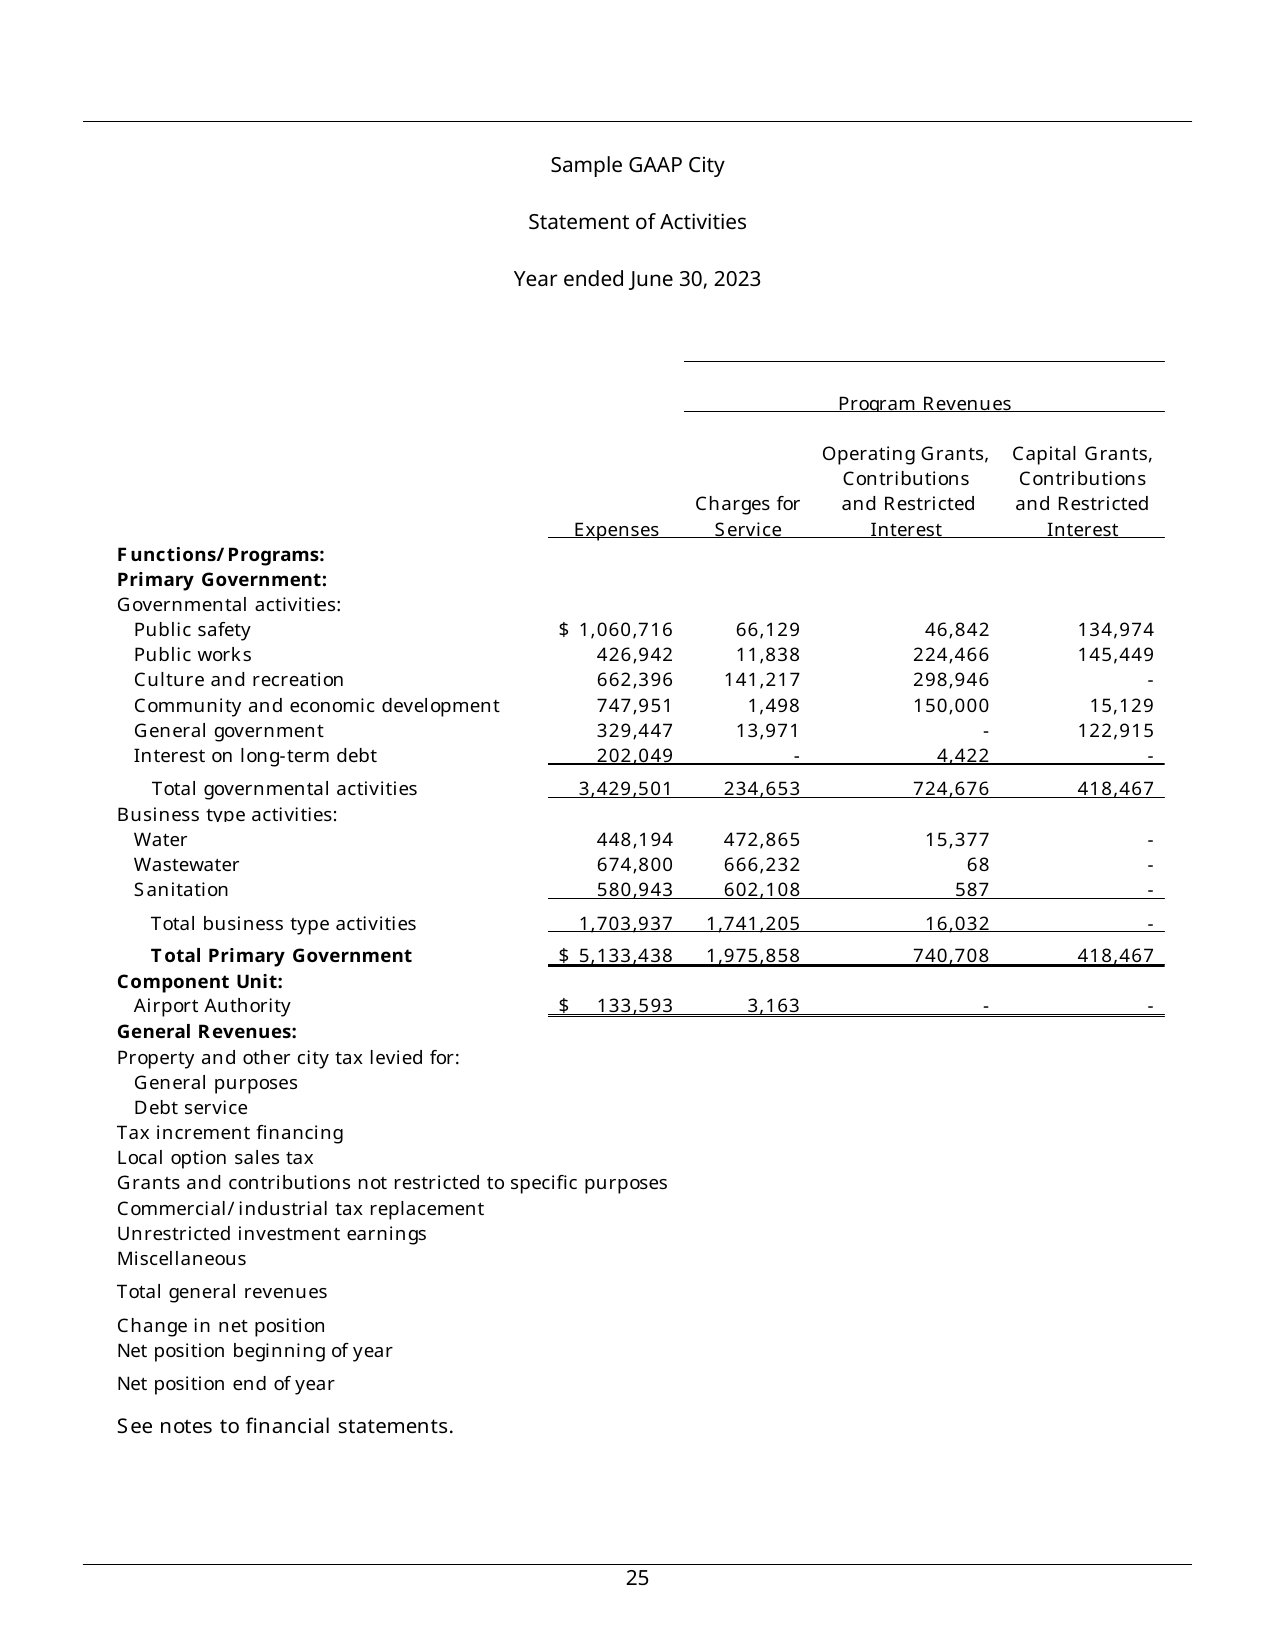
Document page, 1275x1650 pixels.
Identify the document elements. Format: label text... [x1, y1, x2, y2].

text Sample GAAP City Statement of Activities Year ended June 30, 2023 [112, 150, 1162, 292]
